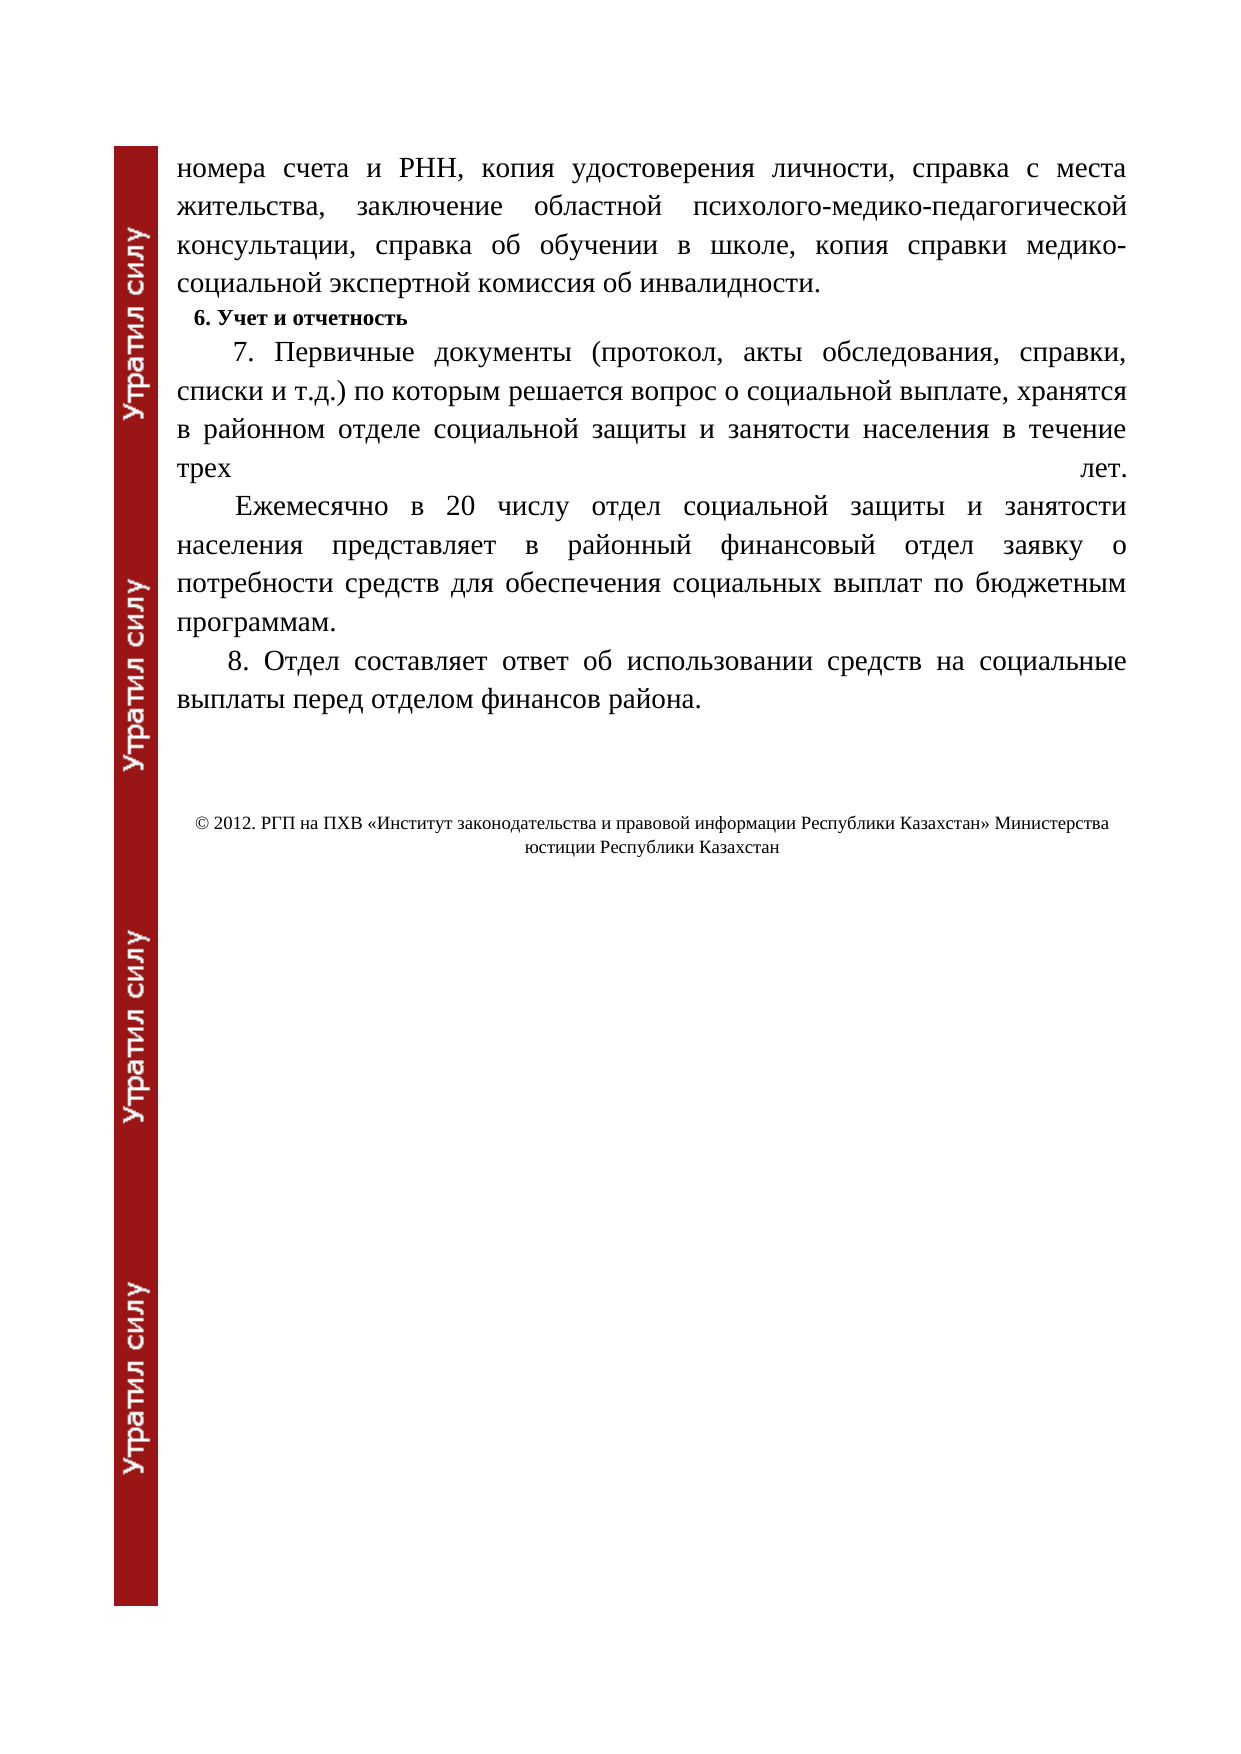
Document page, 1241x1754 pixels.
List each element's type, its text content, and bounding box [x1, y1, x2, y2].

text © 2012. РГП на ПХВ «Институт законодательства и правовой информации Республики Казахстан» Министерства юстиции Республики Казахстан [112, 812, 1128, 858]
picture [114, 299, 158, 304]
picture [114, 858, 158, 1606]
picture [114, 146, 158, 150]
picture [114, 715, 158, 812]
text 6. Учет и отчетность [112, 304, 1128, 331]
text 7. Первичные документы (протокол, акты обследования, справки, списки и т.д.) по которым решается вопрос о социальной выплате, хранятся в районном отделе социальной защиты и занятости населения в течение трех лет. Ежемесячно в 20 числу отдел социальной защиты и занятости населения представляет в районный финансовый отдел заявку о потребности средств для обеспечения социальных выплат по бюджетным программам. 8. Отдел составляет ответ об использовании средств на социальные выплаты перед отделом финансов района. [112, 334, 1128, 715]
